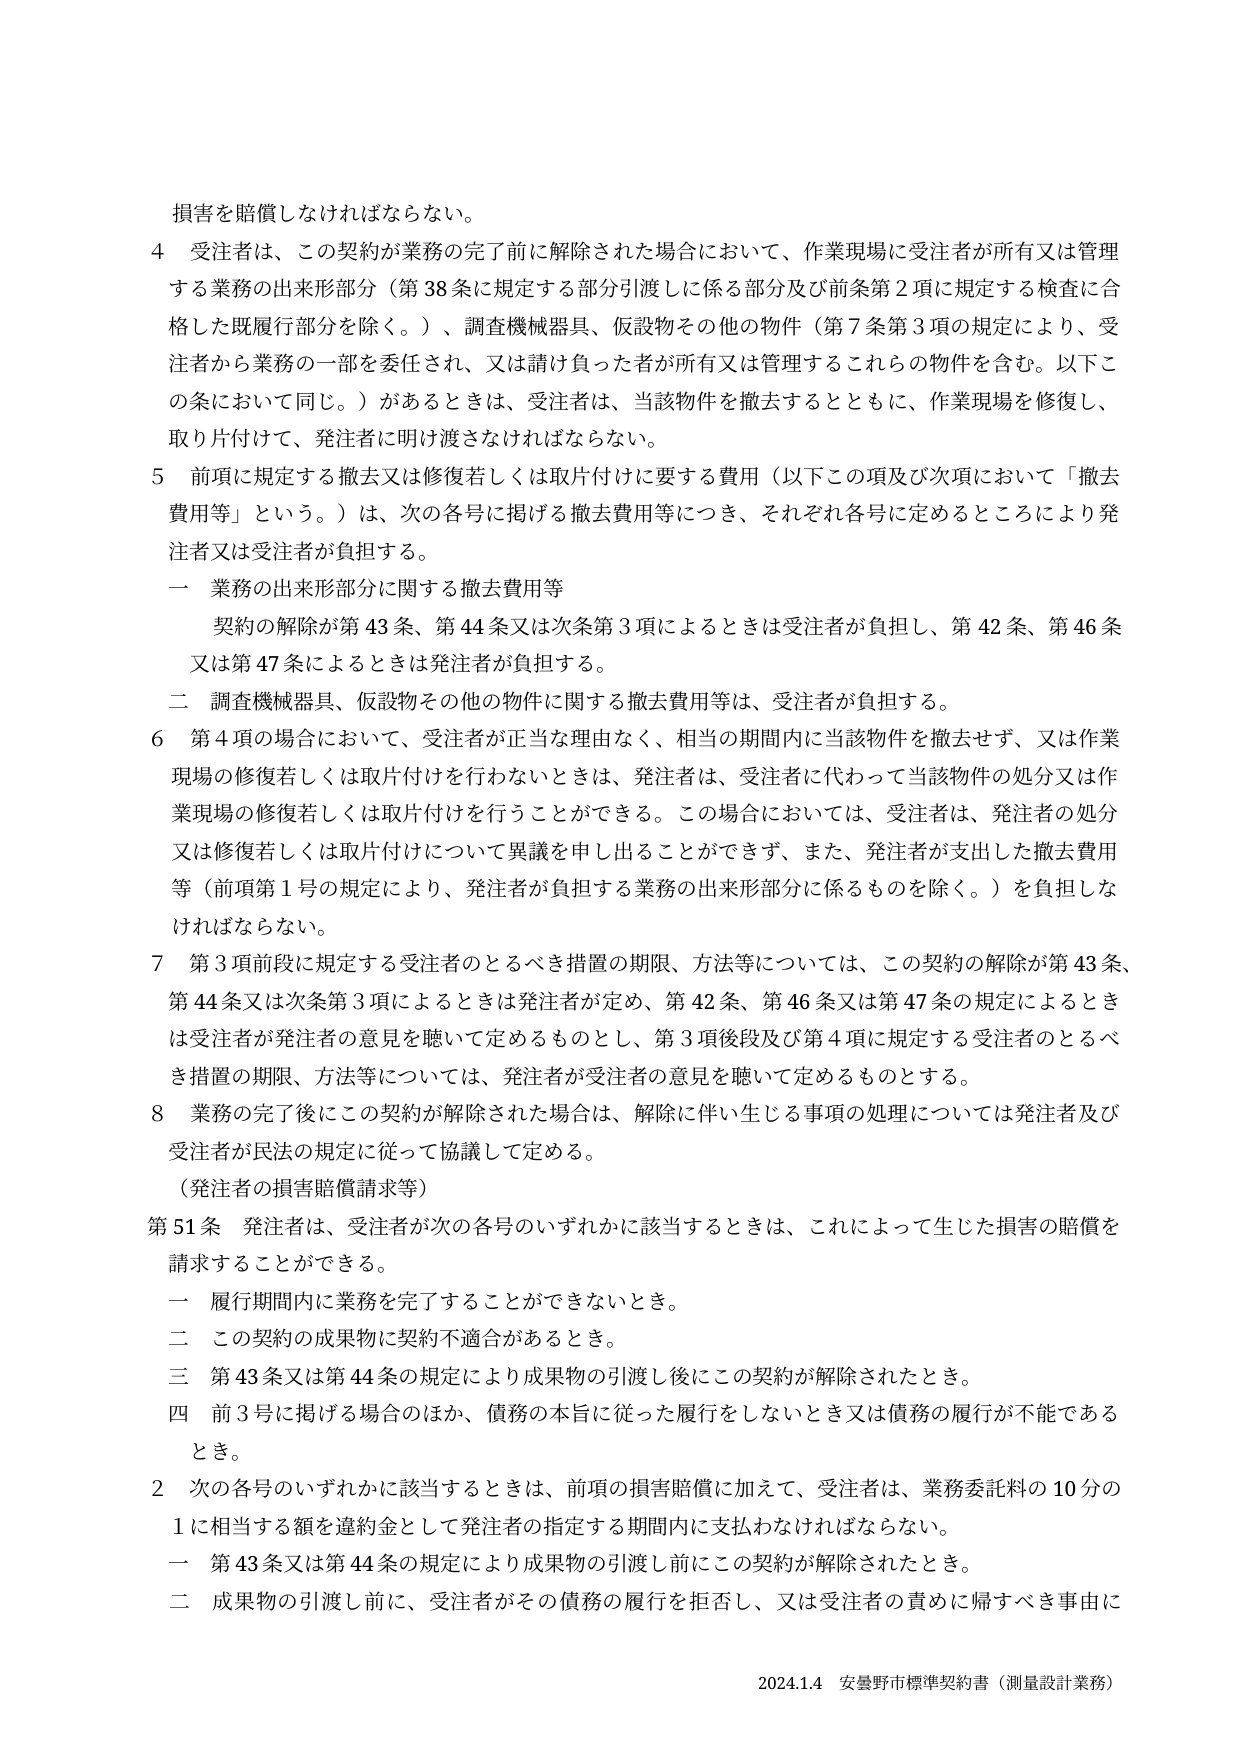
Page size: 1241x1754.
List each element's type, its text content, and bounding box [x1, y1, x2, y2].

text 三 第43条又は第44条の規定により成果物の引渡し後にこの契約が解除されたとき。 [148, 1356, 1122, 1394]
text ４ 受注者は、この契約が業務の完了前に解除された場合において、作業現場に受注者が所有又は管理する業務の出来形部分（第38条に規定する部分引渡しに係る部分及び前条第２項に規定する検査に合格した既履行部分を除く。）、調査機械器具、仮設物その他の物件（第７条第３項の規定により、受注者から業務の一部を委任され、又は請け負った者が所有又は管理するこれらの物件を含む。以下この条において同じ。）があるときは、受注者は、当該物件を撤去するとともに、作業現場を修復し、取り片付けて、発注者に明け渡さなければならない。 [148, 231, 1122, 456]
text ７ 第３項前段に規定する受注者のとるべき措置の期限、方法等については、この契約の解除が第43条、第44条又は次条第３項によるときは発注者が定め、第42条、第46条又は第47条の規定によるときは受注者が発注者の意見を聴いて定めるものとし、第３項後段及び第４項に規定する受注者のとるべき措置の期限、方法等については、発注者が受注者の意見を聴いて定めるものとする。 [148, 944, 1122, 1094]
text 一 業務の出来形部分に関する撤去費用等 [148, 569, 1122, 606]
text 二 この契約の成果物に契約不適合があるとき。 [148, 1319, 1122, 1356]
text 一 第43条又は第44条の規定により成果物の引渡し前にこの契約が解除されたとき。 [148, 1544, 1122, 1581]
text ６ 第４項の場合において、受注者が正当な理由なく、相当の期間内に当該物件を撤去せず、又は作業現場の修復若しくは取片付けを行わないときは、発注者は、受注者に代わって当該物件の処分又は作業現場の修復若しくは取片付けを行うことができる。この場合においては、受注者は、発注者の処分又は修復若しくは取片付けについて異議を申し出ることができず、また、発注者が支出した撤去費用等（前項第１号の規定により、発注者が負担する業務の出来形部分に係るものを除く。）を負担しなければならない。 [148, 719, 1122, 944]
text ８ 業務の完了後にこの契約が解除された場合は、解除に伴い生じる事項の処理については発注者及び受注者が民法の規定に従って協議して定める。 [148, 1094, 1122, 1169]
text ５ 前項に規定する撤去又は修復若しくは取片付けに要する費用（以下この項及び次項において「撤去費用等」という。）は、次の各号に掲げる撤去費用等につき、それぞれ各号に定めるところにより発注者又は受注者が負担する。 [148, 456, 1122, 569]
text 一 履行期間内に業務を完了することができないとき。 [148, 1281, 1122, 1319]
text ２ 次の各号のいずれかに該当するときは、前項の損害賠償に加えて、受注者は、業務委託料の10分の１に相当する額を違約金として発注者の指定する期間内に支払わなければならない。 [148, 1469, 1122, 1544]
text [148, 194, 1122, 231]
text （発注者の損害賠償請求等） [148, 1169, 1122, 1206]
text 第51条 発注者は、受注者が次の各号のいずれかに該当するときは、これによって生じた損害の賠償を請求することができる。 [148, 1206, 1122, 1281]
text 四 前３号に掲げる場合のほか、債務の本旨に従った履行をしないとき又は債務の履行が不能であるとき。 [148, 1394, 1122, 1469]
text 二 調査機械器具、仮設物その他の物件に関する撤去費用等は、受注者が負担する。 [148, 681, 1122, 719]
text 契約の解除が第43条、第44条又は次条第３項によるときは受注者が負担し、第42条、第46条又は第47条によるときは発注者が負担する。 [189, 606, 1122, 681]
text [148, 1581, 1122, 1619]
